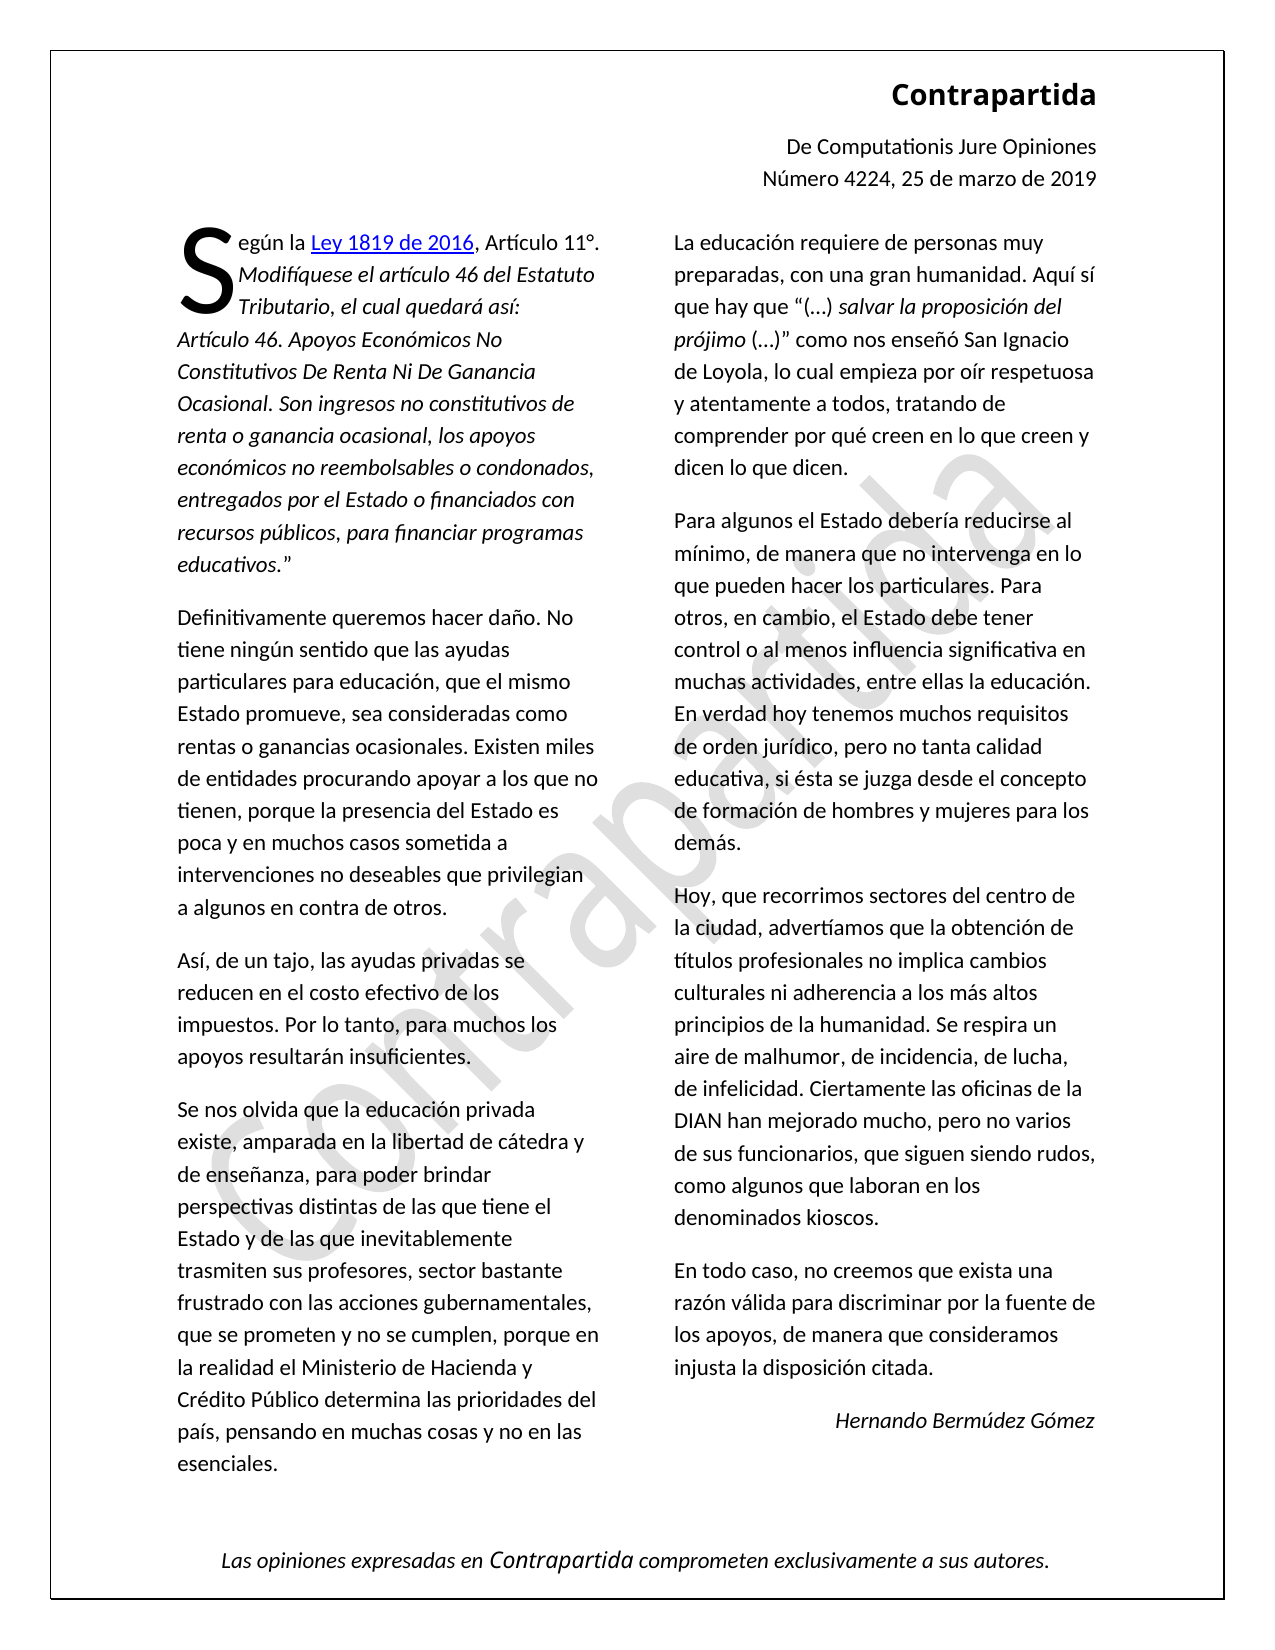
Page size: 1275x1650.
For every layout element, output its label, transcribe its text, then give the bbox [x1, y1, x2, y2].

text La educación requiere de personas muy preparadas, con una gran humanidad. Aquí sí que hay que “(…) salvar la proposición del prójimo (…)” como nos enseñó San Ignacio de Loyola, lo cual empieza por oír respetuosa y atentamente a todos, tratando de comprender por qué creen en lo que creen y dicen lo que dicen. [674, 228, 1097, 481]
text Se nos olvida que la educación privada existe, amparada en la libertad de cátedra y de enseñanza, para poder brindar perspectivas distintas de las que tiene el Estado y de las que inevitablemente trasmiten sus profesores, sector bastante frustrado con las acciones gubernamentales, que se prometen y no se cumplen, porque en la realidad el Ministerio de Hacienda y Crédito Público determina las prioridades del país, pensando en muchas cosas y no en las esenciales. [177, 1095, 600, 1477]
text Hoy, que recorrimos sectores del centro de la ciudad, advertíamos que la obtención de títulos profesionales no implica cambios culturales ni adherencia a los más altos principios de la humanidad. Se respira un aire de malhumor, de incidencia, de lucha, de infelicidad. Ciertamente las oficinas de la DIAN han mejorado mucho, pero no varios de sus funcionarios, que siguen siendo rudos, como algunos que laboran en los denominados kioscos. [674, 881, 1097, 1231]
text Hernando Bermúdez Gómez [674, 1406, 1097, 1434]
text Para algunos el Estado debería reducirse al mínimo, de manera que no intervenga en lo que pueden hacer los particulares. Para otros, en cambio, el Estado debe tener control o al menos influencia significativa en muchas actividades, entre ellas la educación. En verdad hoy tenemos muchos requisitos de orden jurídico, pero no tanta calidad educativa, si ésta se juzga desde el concepto de formación de hombres y mujeres para los demás. [674, 506, 1097, 856]
text En todo caso, no creemos que exista una razón válida para discriminar por la fuente de los apoyos, de manera que consideramos injusta la disposición citada. [674, 1256, 1097, 1381]
text egún la Ley 1819 de 2016, Artículo 11°. Modifíquese el artículo 46 del Estatuto Tributario, el cual quedará así: Artículo 46. Apoyos Económicos No Constitutivos De Renta Ni De Ganancia Ocasional. Son ingresos no constitutivos de renta o ganancia ocasional, los apoyos económicos no reembolsables o condonados, entregados por el Estado o financiados con recursos públicos, para financiar programas educativos.” [177, 228, 600, 578]
text Así, de un tajo, las ayudas privadas se reducen en el costo efectivo de los impuestos. Por lo tanto, para muchos los apoyos resultarán insuficientes. [177, 946, 600, 1070]
text Definitivamente queremos hacer daño. No tiene ningún sentido que las ayudas particulares para educación, que el mismo Estado promueve, sea consideradas como rentas o ganancias ocasionales. Existen miles de entidades procurando apoyar a los que no tienen, porque la presencia del Estado es poca y en muchos casos sometida a intervenciones no deseables que privilegian a algunos en contra de otros. [177, 603, 600, 921]
